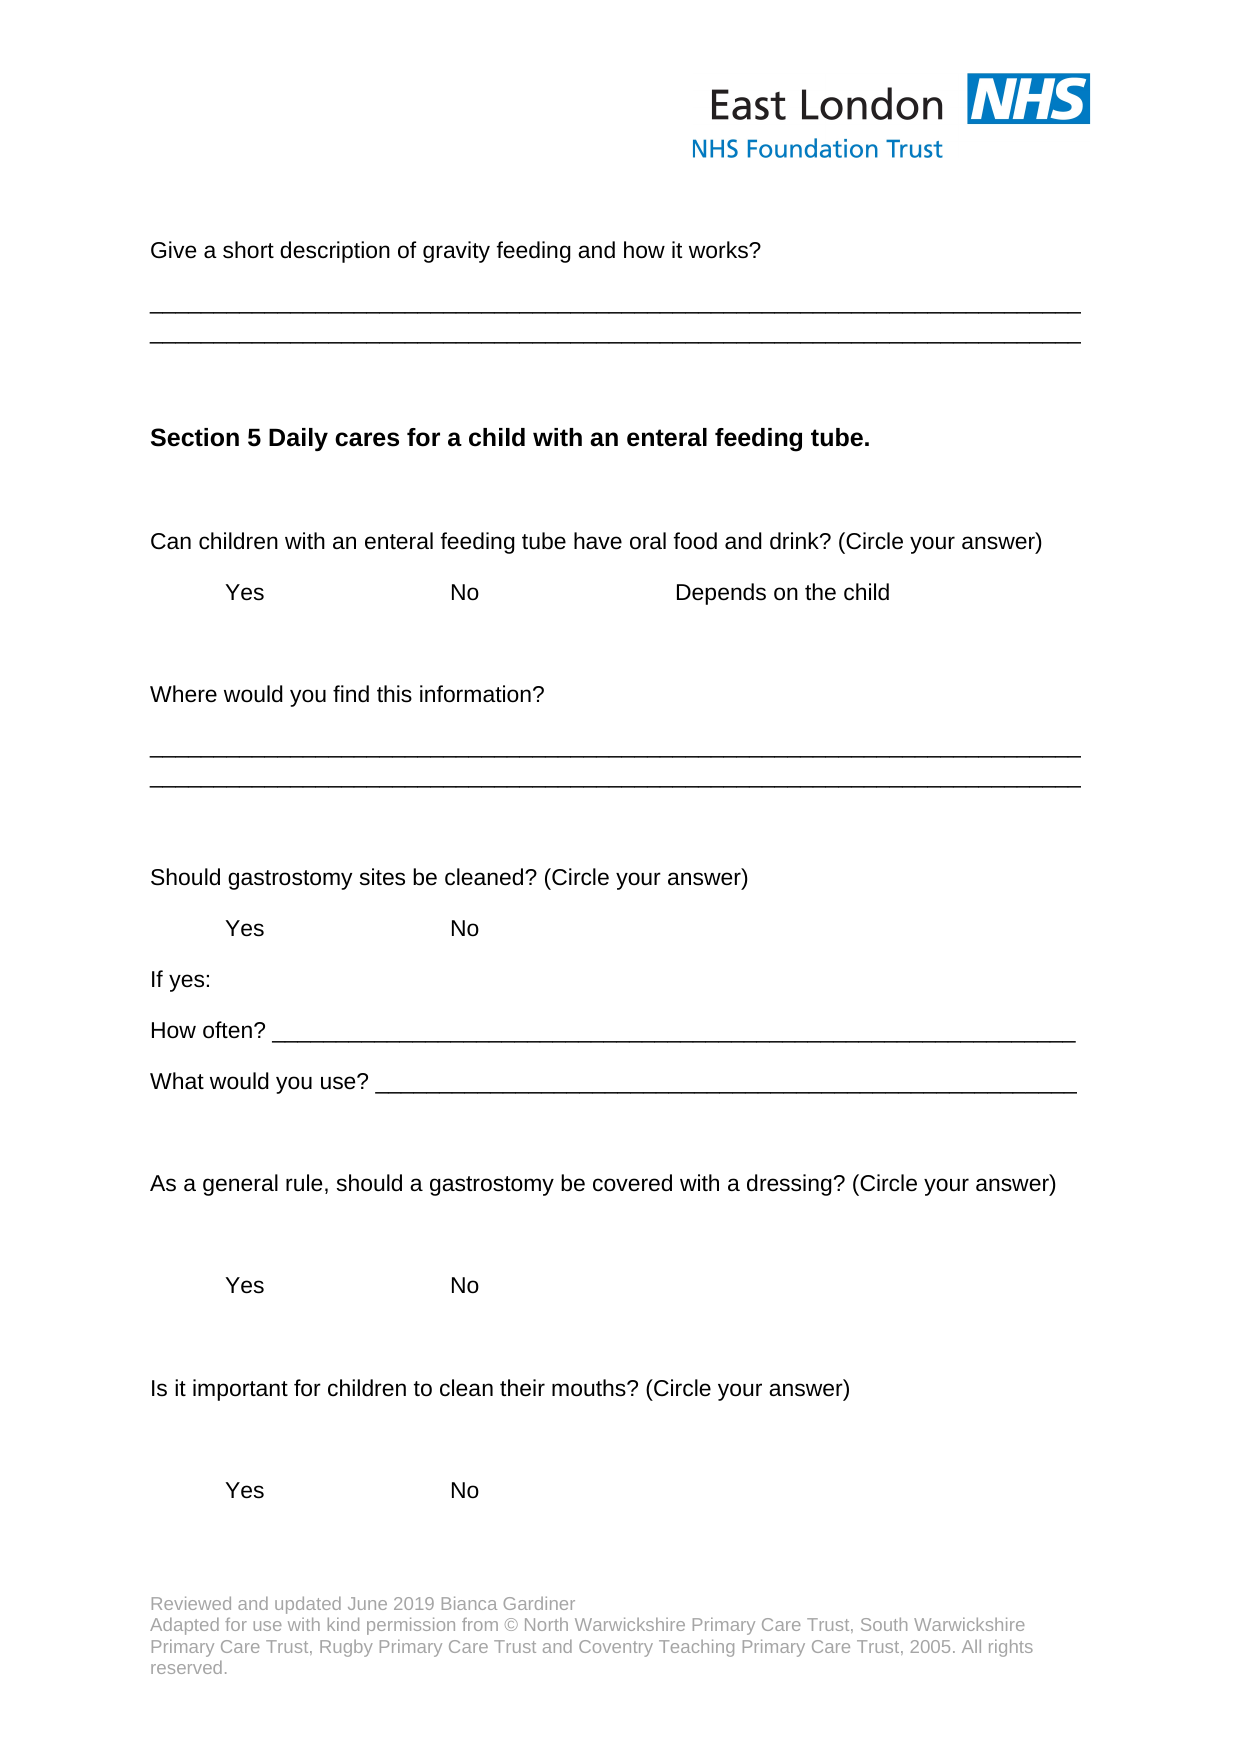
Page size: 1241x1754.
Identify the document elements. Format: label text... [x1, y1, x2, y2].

text __________________________________________________________________________________________________________________________________________________ [150, 288, 1090, 344]
text As a general rule, should a gastrostomy be covered with a dressing? (Circle your answer) [150, 1170, 1090, 1197]
text Yes No [150, 1477, 1090, 1503]
text If yes: [150, 966, 1090, 992]
text What would you use? _______________________________________________________ [150, 1068, 1090, 1094]
text Section 5 Daily cares for a child with an enteral feeding tube. [150, 423, 1090, 451]
text Should gastrostomy sites be cleaned? (Circle your answer) [150, 864, 1090, 890]
text Where would you find this information? [150, 681, 1090, 707]
text __________________________________________________________________________________________________________________________________________________ [150, 732, 1090, 788]
text Can children with an enteral feeding tube have oral food and drink? (Circle your answer) [150, 528, 1090, 554]
picture [692, 73, 1091, 158]
text Yes No [150, 915, 1090, 941]
text Yes No [150, 1272, 1090, 1299]
text Give a short description of gravity feeding and how it works? [150, 237, 1090, 263]
text How often? _______________________________________________________________ [150, 1017, 1090, 1043]
text Yes No Depends on the child [150, 579, 1090, 605]
text Is it important for children to clean their mouths? (Circle your answer) [150, 1374, 1090, 1401]
